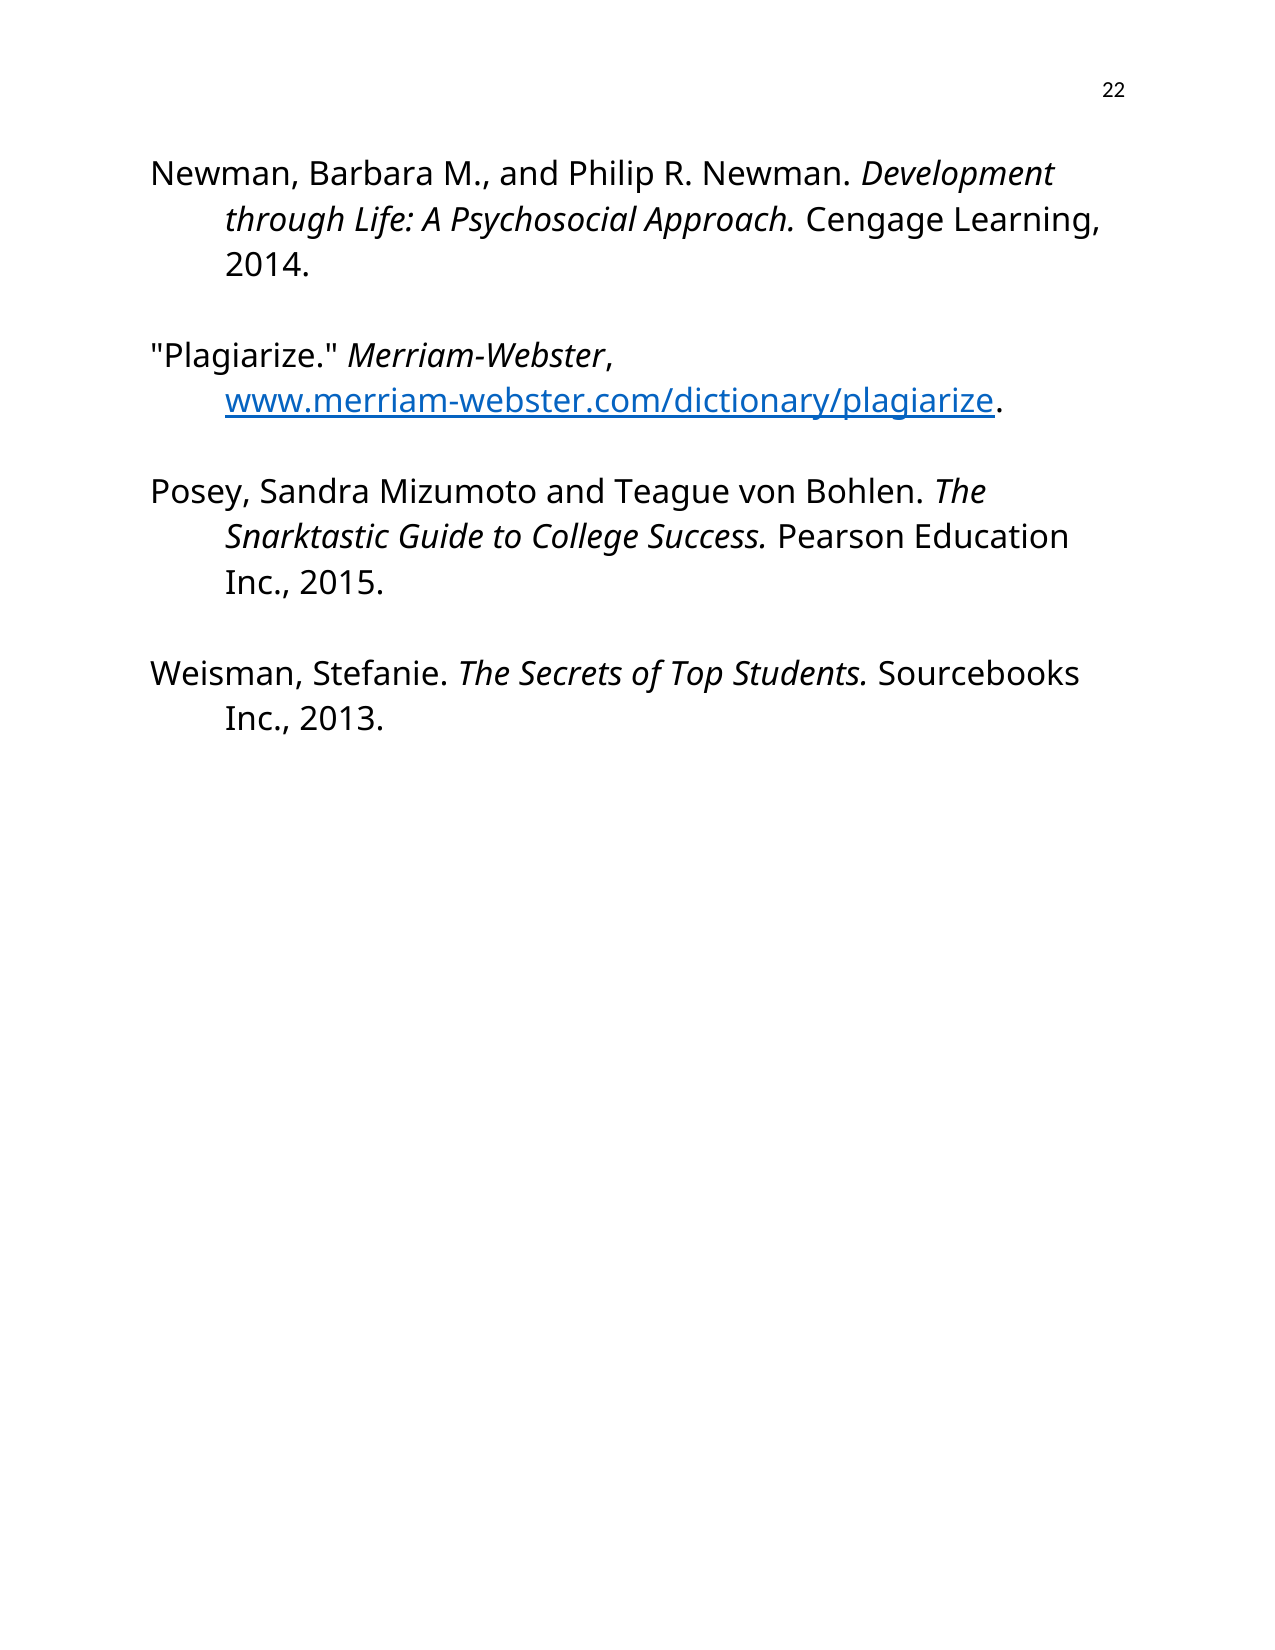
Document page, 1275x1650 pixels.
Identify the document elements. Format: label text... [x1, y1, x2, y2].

text Newman, Barbara M., and Philip R. Newman. Development through Life: A Psychosocial Approach. Cengage Learning, 2014. [150, 150, 1125, 286]
text Snarktastic Guide to College Success. Pearson Education Inc., 2015. [225, 513, 1125, 604]
text "Plagiarize." Merriam-Webster, www.merriam-webster.com/dictionary/plagiarize. [150, 332, 1125, 422]
text Posey, Sandra Mizumoto and Teague von Bohlen. The [150, 468, 1125, 513]
text Weisman, Stefanie. The Secrets of Top Students. Sourcebooks Inc., 2013. [150, 649, 1125, 740]
